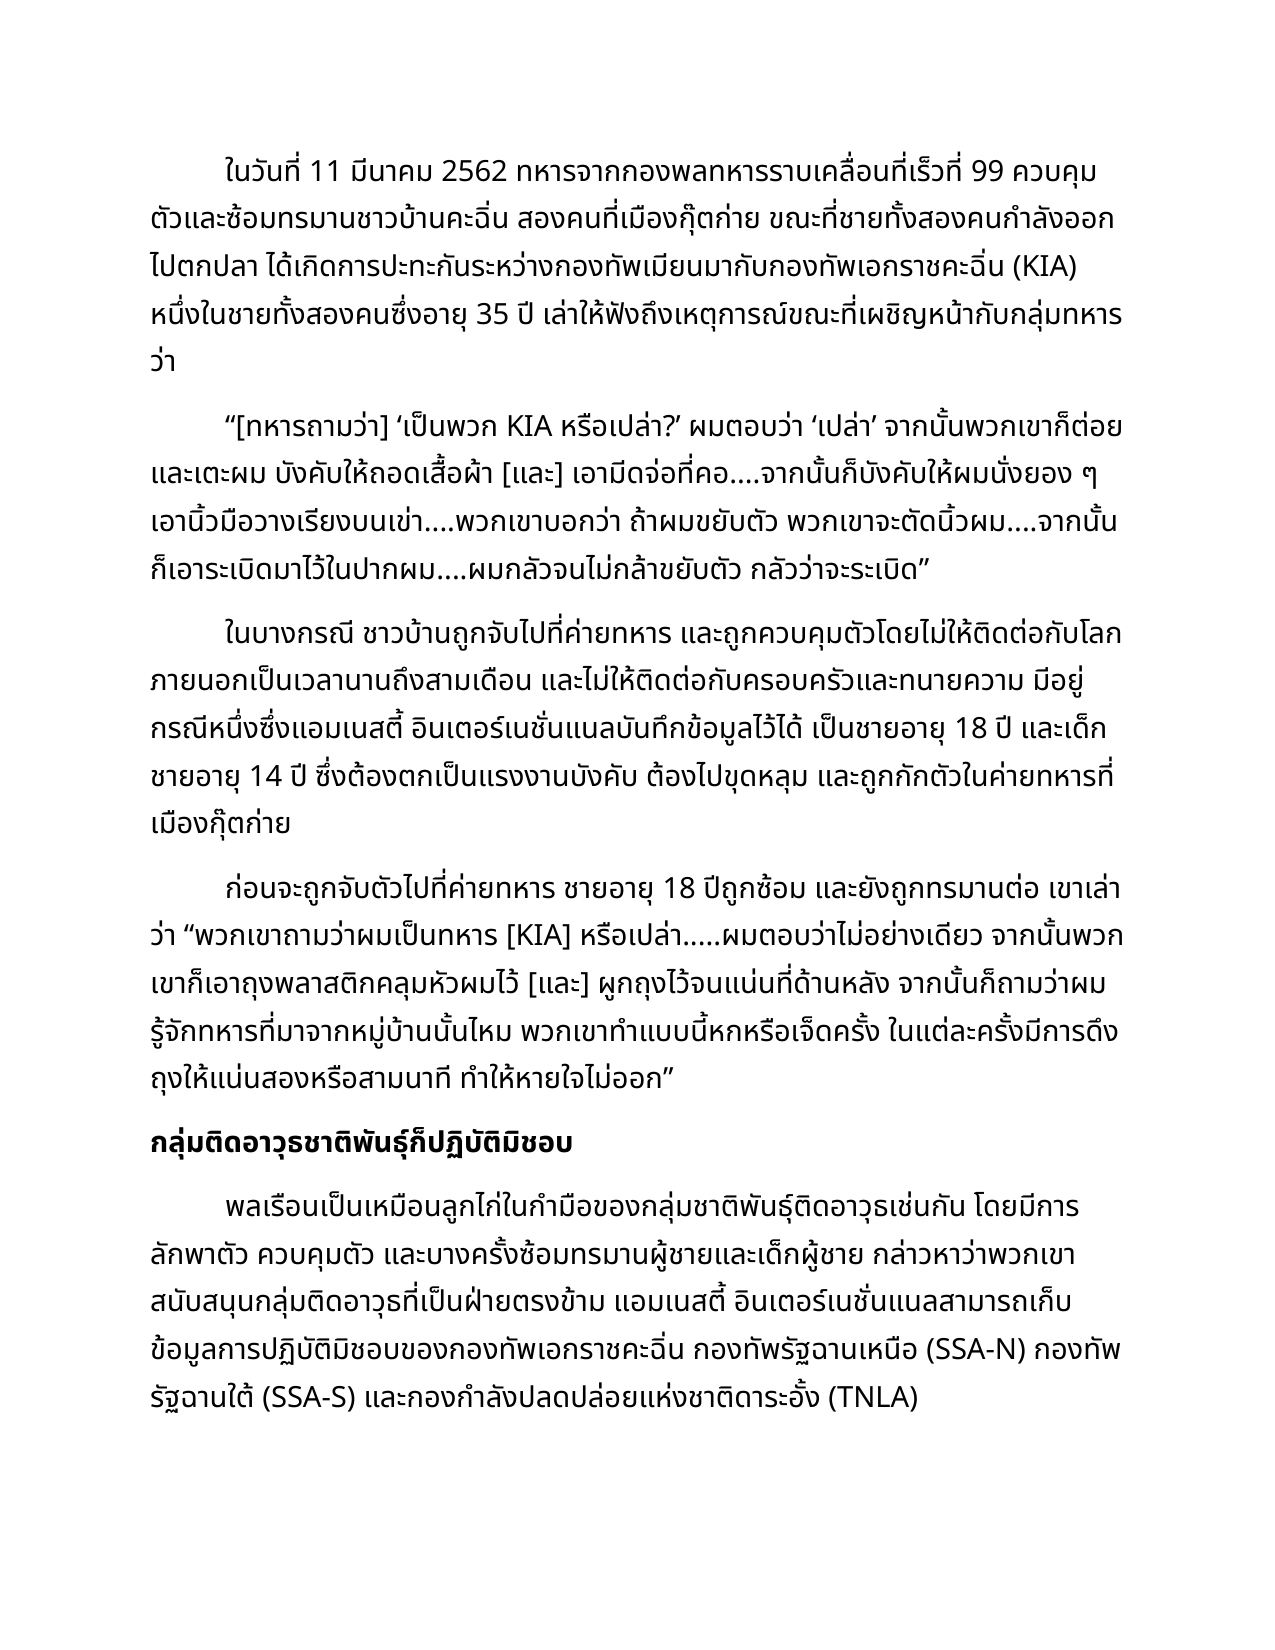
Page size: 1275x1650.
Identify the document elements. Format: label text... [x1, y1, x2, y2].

text กลุ่มติดอาวุธชาติพันธุ์ก็ปฏิบัติมิชอบ [150, 1122, 1125, 1166]
text ก่อนจะถูกจับตัวไปที่ค่ายทหาร ชายอายุ 18 ปีถูกซ้อม และยังถูกทรมานต่อ เขาเล่าว่า “พวกเขาถามว่าผมเป็นทหาร [KIA] หรือเปล่า.....ผมตอบว่าไม่อย่างเดียว จากนั้นพวกเขาก็เอาถุงพลาสติกคลุมหัวผมไว้ [และ] ผูกถุงไว้จนแน่นที่ด้านหลัง จากนั้นก็ถามว่าผมรู้จักทหารที่มาจากหมู่บ้านนั้นไหม พวกเขาทำแบบนี้หกหรือเจ็ดครั้ง ในแต่ละครั้งมีการดึงถุงให้แน่นสองหรือสามนาที ทำให้หายใจไม่ออก” [150, 867, 1125, 1102]
text ในวันที่ 11 มีนาคม 2562 ทหารจากกองพลทหารราบเคลื่อนที่เร็วที่ 99 ควบคุมตัวและซ้อมทรมานชาวบ้านคะฉิ่น สองคนที่เมืองกุ๊ตก่าย ขณะที่ชายทั้งสองคนกำลังออกไปตกปลา ได้เกิดการปะทะกันระหว่างกองทัพเมียนมากับกองทัพเอกราชคะฉิ่น (KIA) หนึ่งในชายทั้งสองคนซึ่งอายุ 35 ปี เล่าให้ฟังถึงเหตุการณ์ขณะที่เผชิญหน้ากับกลุ่มทหารว่า [150, 150, 1125, 385]
text “[ทหารถามว่า] ‘เป็นพวก KIA หรือเปล่า?’ ผมตอบว่า ‘เปล่า’ จากนั้นพวกเขาก็ต่อยและเตะผม บังคับให้ถอดเสื้อผ้า [และ] เอามีดจ่อที่คอ....จากนั้นก็บังคับให้ผมนั่งยอง ๆ เอานิ้วมือวางเรียงบนเข่า....พวกเขาบอกว่า ถ้าผมขยับตัว พวกเขาจะตัดนิ้วผม....จากนั้นก็เอาระเบิดมาไว้ในปากผม....ผมกลัวจนไม่กล้าขยับตัว กลัวว่าจะระเบิด” [150, 405, 1125, 592]
text พลเรือนเป็นเหมือนลูกไก่ในกำมือของกลุ่มชาติพันธุ์ติดอาวุธเช่นกัน โดยมีการลักพาตัว ควบคุมตัว และบางครั้งซ้อมทรมานผู้ชายและเด็กผู้ชาย กล่าวหาว่าพวกเขาสนับสนุนกลุ่มติดอาวุธที่เป็นฝ่ายตรงข้าม แอมเนสตี้ อินเตอร์เนชั่นแนลสามารถเก็บข้อมูลการปฏิบัติมิชอบของกองทัพเอกราชคะฉิ่น กองทัพรัฐฉานเหนือ (SSA-N) กองทัพรัฐฉานใต้ (SSA-S) และกองกำลังปลดปล่อยแห่งชาติดาระอั้ง (TNLA) [150, 1186, 1125, 1420]
text ในบางกรณี ชาวบ้านถูกจับไปที่ค่ายทหาร และถูกควบคุมตัวโดยไม่ให้ติดต่อกับโลกภายนอกเป็นเวลานานถึงสามเดือน และไม่ให้ติดต่อกับครอบครัวและทนายความ มีอยู่กรณีหนึ่งซึ่งแอมเนสตี้ อินเตอร์เนชั่นแนลบันทึกข้อมูลไว้ได้ เป็นชายอายุ 18 ปี และเด็กชายอายุ 14 ปี ซึ่งต้องตกเป็นแรงงานบังคับ ต้องไปขุดหลุม และถูกกักตัวในค่ายทหารที่เมืองกุ๊ตก่าย [150, 612, 1125, 847]
